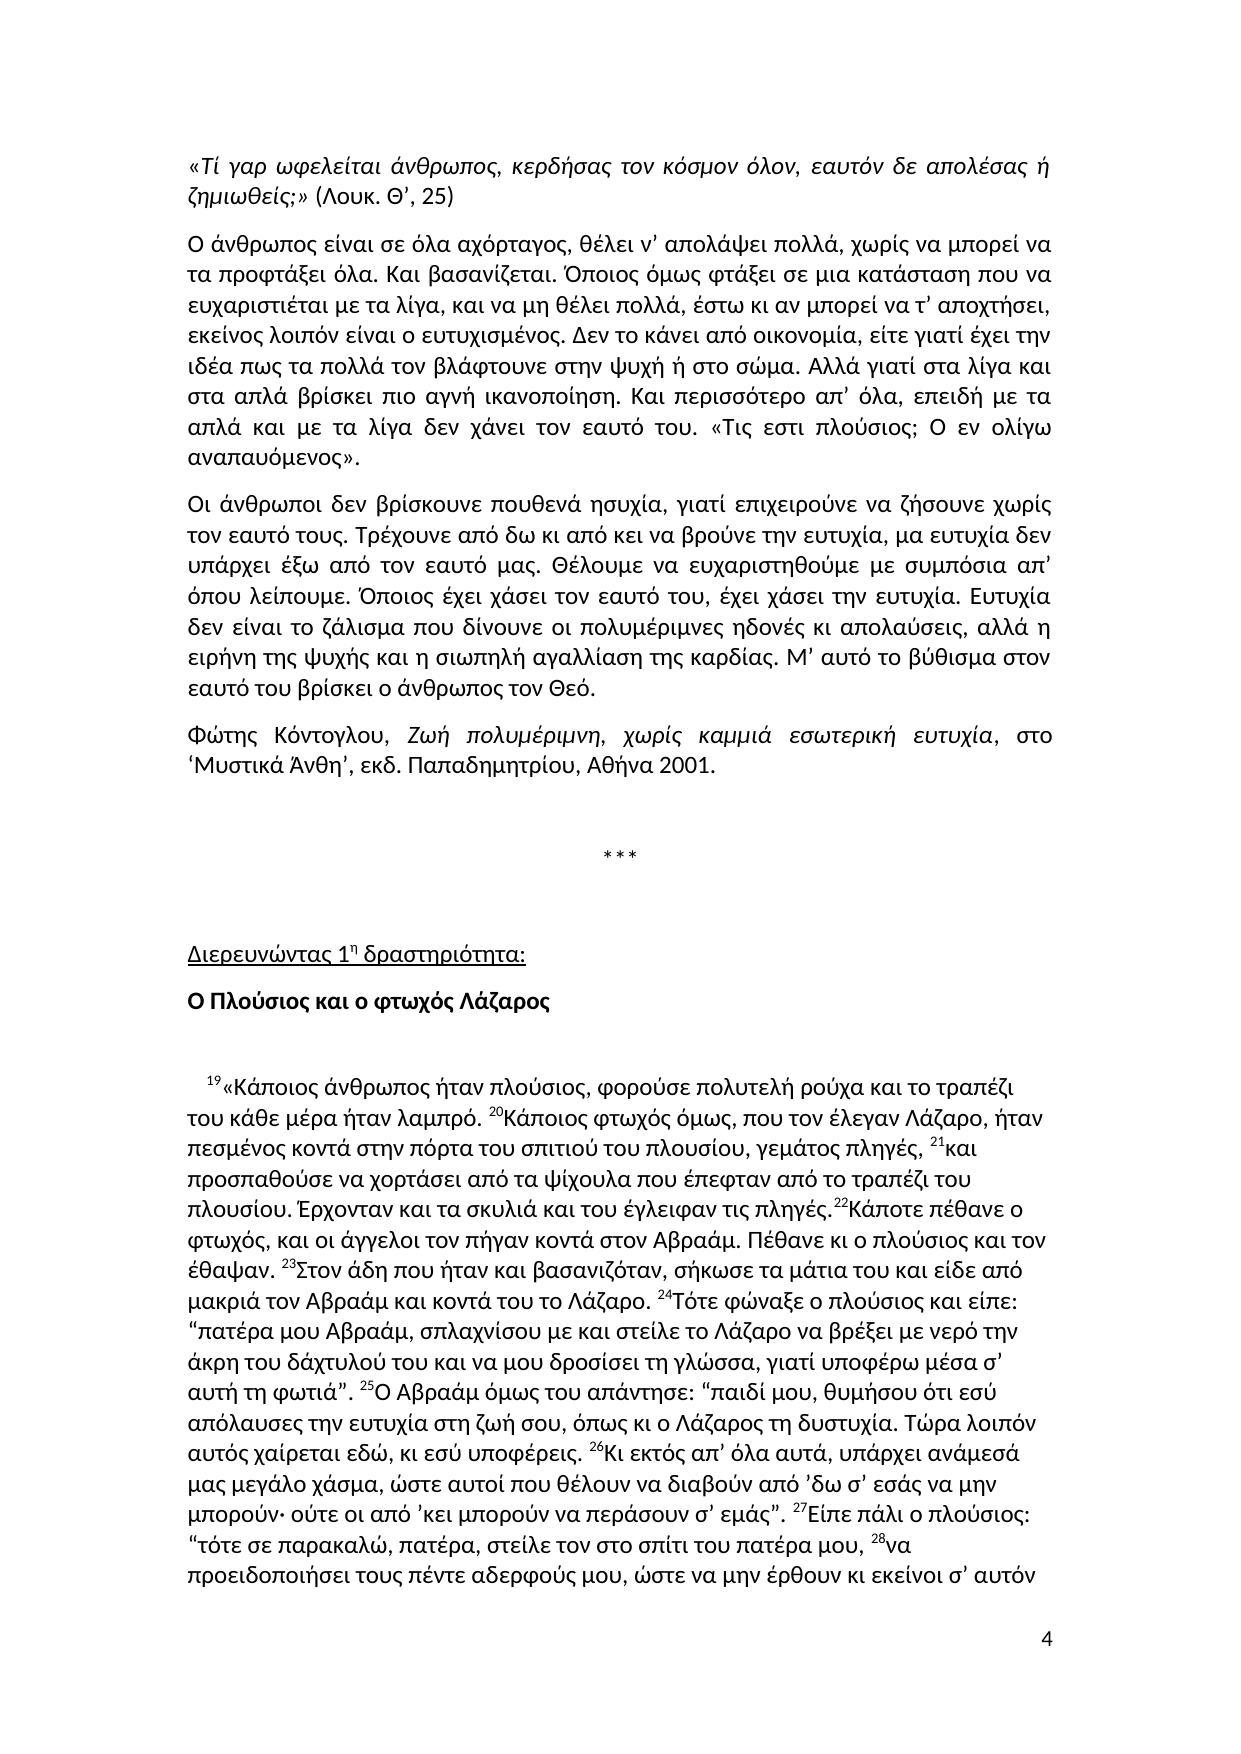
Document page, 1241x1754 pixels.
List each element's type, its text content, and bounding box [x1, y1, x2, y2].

text Οι άνθρωποι δεν βρίσκουνε πουθενά ησυχία, γιατί επιχειρούνε να ζήσουνε χωρίς τον εαυτό τους. Τρέχουνε από δω κι από κει να βρούνε την ευτυχία, μα ευτυχία δεν υπάρχει έξω από τον εαυτό μας. Θέλουμε να ευχαριστηθούμε με συμπόσια απ’ όπου λείπουμε. Όποιος έχει χάσει τον εαυτό του, έχει χάσει την ευτυχία. Ευτυχία δεν είναι το ζάλισμα που δίνουνε οι πολυμέριμνες ηδονές κι απολαύσεις, αλλά η ειρήνη της ψυχής και η σιωπηλή αγαλλίαση της καρδίας. Μ’ αυτό το βύθισμα στον εαυτό του βρίσκει ο άνθρωπος τον Θεό. [187, 488, 1053, 702]
text *** [187, 844, 1053, 874]
text Φώτης Κόντογλου, Ζωή πολυμέριμνη, χωρίς καμμιά εσωτερική ευτυχία, στο ‘Μυστικά Άνθη’, εκδ. Παπαδημητρίου, Αθήνα 2001. [187, 719, 1053, 780]
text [187, 1071, 1053, 1590]
text «Τί γαρ ωφελείται άνθρωπος, κερδήσας τον κόσμον όλον, εαυτόν δε απολέσας ή ζημιωθείς;» (Λουκ. Θ’, 25) [187, 150, 1053, 211]
text Ο Πλούσιος και ο φτωχός Λάζαρος [187, 985, 1053, 1016]
text Ο άνθρωπος είναι σε όλα αχόρταγος, θέλει ν’ απολάψει πολλά, χωρίς να μπορεί να τα προφτάξει όλα. Και βασανίζεται. Όποιος όμως φτάξει σε μια κατάσταση που να ευχαριστιέται με τα λίγα, και να μη θέλει πολλά, έστω κι αν μπορεί να τ’ αποχτήσει, εκείνος λοιπόν είναι ο ευτυχισμένος. Δεν το κάνει από οικονομία, είτε γιατί έχει την ιδέα πως τα πολλά τον βλάφτουνε στην ψυχή ή στο σώμα. Αλλά γιατί στα λίγα και στα απλά βρίσκει πιο αγνή ικανοποίηση. Και περισσότερο απ’ όλα, επειδή με τα απλά και με τα λίγα δεν χάνει τον εαυτό του. «Τις εστι πλούσιος; Ο εν ολίγω αναπαυόμενος». [187, 228, 1053, 472]
text Διερευνώντας 1η δραστηριότητα: [187, 938, 1053, 969]
